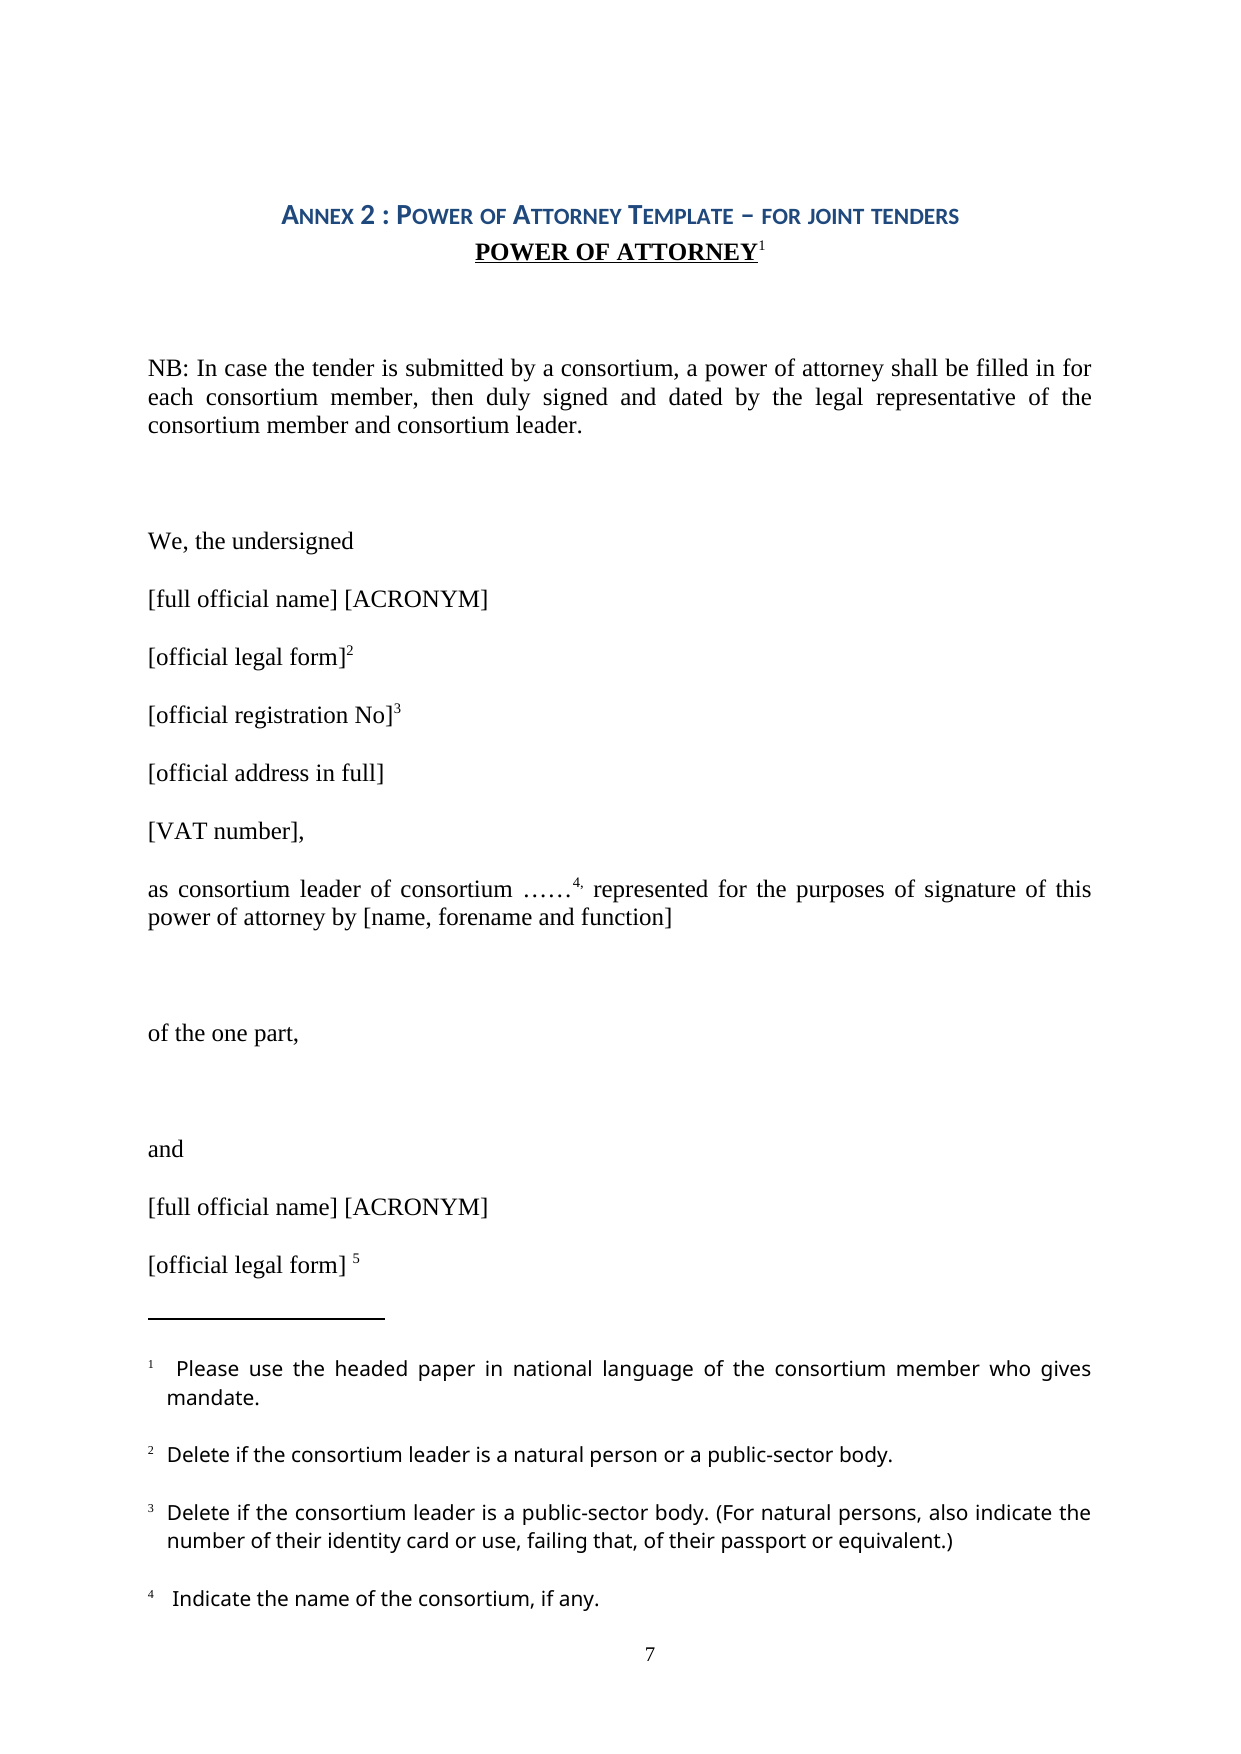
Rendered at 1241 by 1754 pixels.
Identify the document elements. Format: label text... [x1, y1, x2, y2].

text [VAT number], [148, 816, 1092, 844]
text [official legal form] [148, 642, 1092, 671]
text [full official name] [ACRONYM] [148, 584, 1092, 613]
text NB: In case the tender is submitted by a consortium, a power of attorney shall be filled in for each consortium member, then duly signed and dated by the legal representative of the consortium member and consortium leader. [148, 353, 1092, 439]
text of the one part, [148, 1018, 1092, 1047]
text and [148, 1134, 1092, 1163]
subtitle Annex 2 : Power of Attorney Template – for joint tenders [148, 196, 1092, 232]
text [full official name] [ACRONYM] [148, 1192, 1092, 1221]
text POWER OF ATTORNEY [148, 237, 1092, 266]
text [official legal form] [148, 1250, 1092, 1279]
text as consortium leader of consortium ……, represented for the purposes of signature of this power of attorney by [name, forename and function] [148, 874, 1092, 931]
text We, the undersigned [148, 526, 1092, 555]
text [official address in full] [148, 758, 1092, 787]
text [official registration No] [148, 700, 1092, 729]
